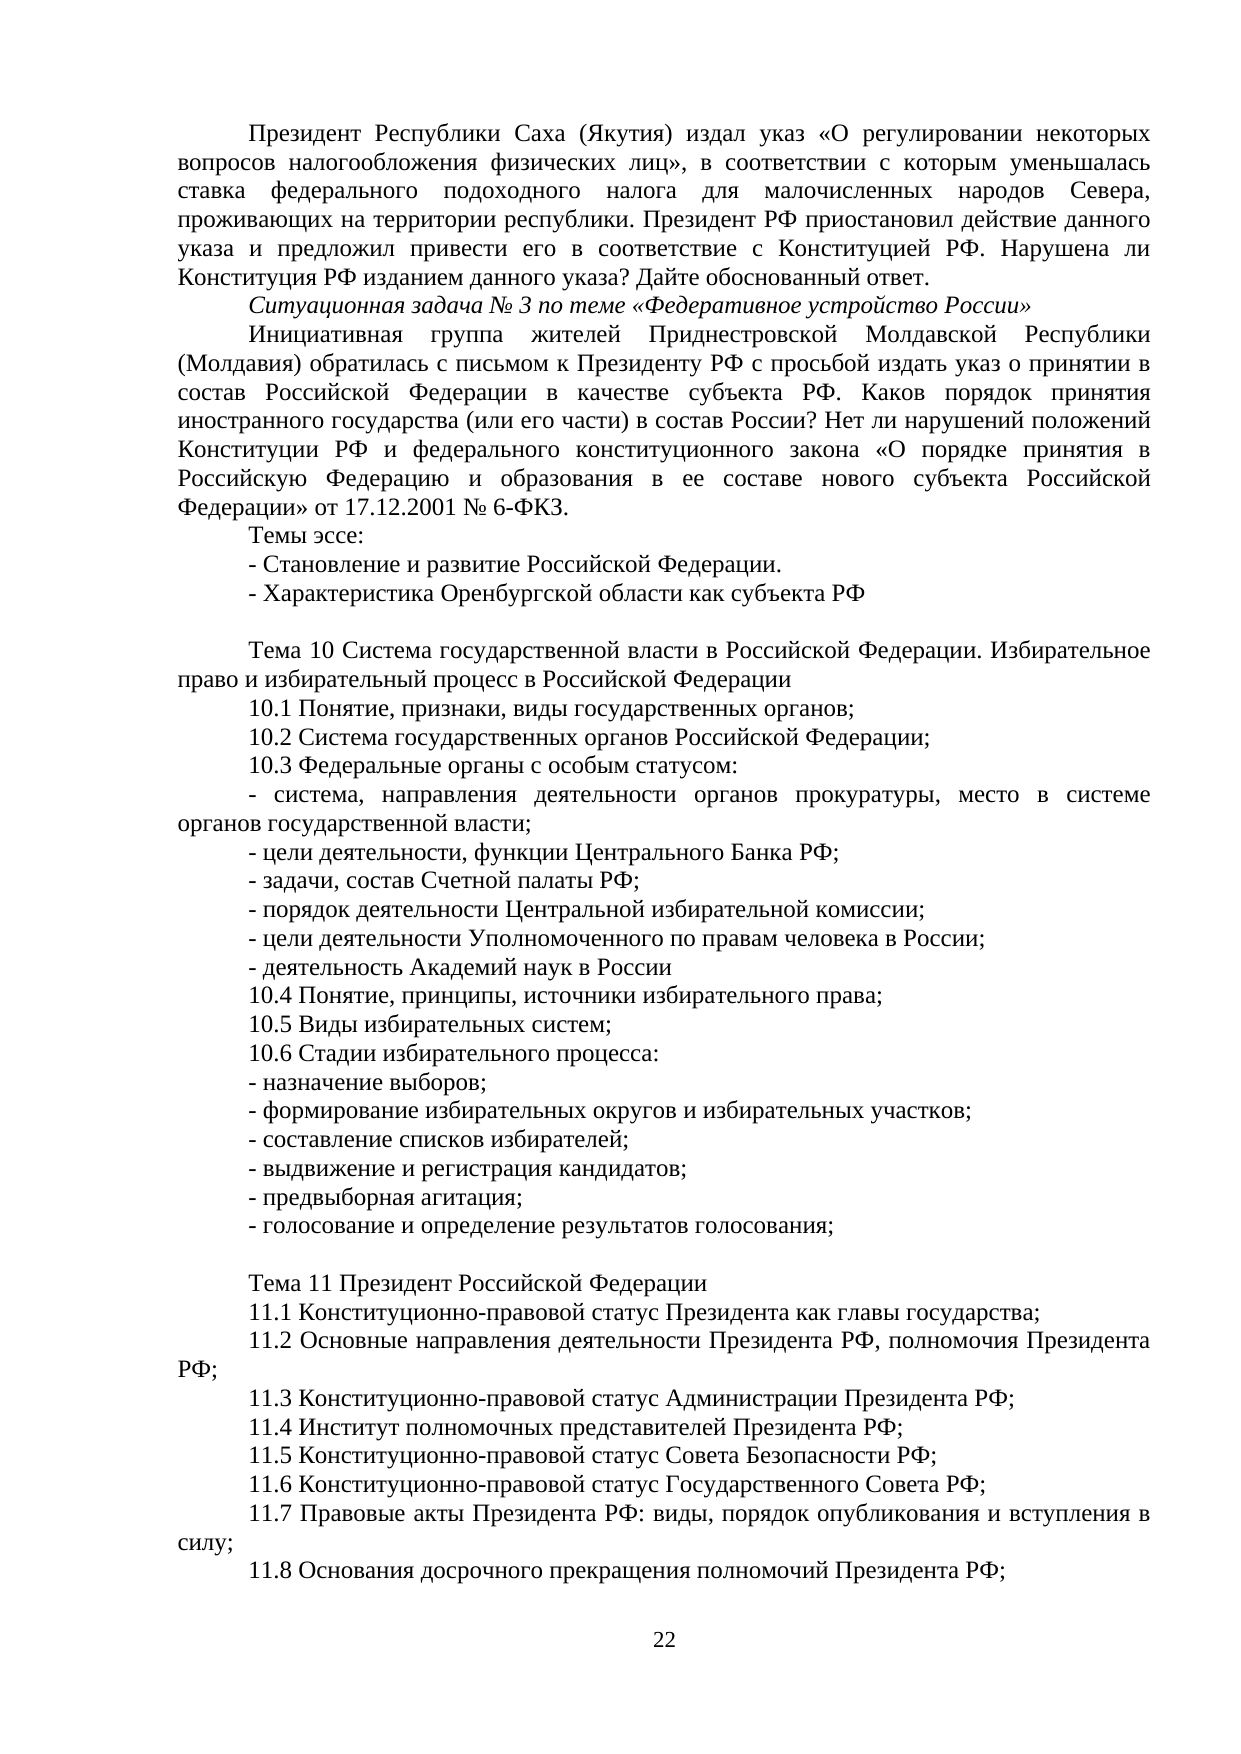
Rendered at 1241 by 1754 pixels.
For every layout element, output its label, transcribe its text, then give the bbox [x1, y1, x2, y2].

text 10.4 Понятие, принципы, источники избирательного права; [177, 981, 1152, 1009]
text Темы эссе: [177, 521, 1152, 549]
text - предвыборная агитация; [177, 1182, 1152, 1211]
text - голосование и определение результатов голосования; [177, 1211, 1152, 1239]
text Тема 11 Президент Российской Федерации [177, 1268, 1152, 1297]
text - задачи, состав Счетной палаты РФ; [177, 866, 1152, 894]
text - порядок деятельности Центральной избирательной комиссии; [177, 894, 1152, 923]
text 11.2 Основные направления деятельности Президента РФ, полномочия Президента РФ; [177, 1326, 1152, 1383]
text - назначение выборов; [177, 1067, 1152, 1096]
text 10.6 Стадии избирательного процесса: [177, 1038, 1152, 1067]
text Тема 10 Система государственной власти в Российской Федерации. Избирательное право и избирательный процесс в Российской Федерации [177, 636, 1152, 693]
text - Становление и развитие Российской Федерации. [177, 549, 1152, 578]
text Инициативная группа жителей Приднестровской Молдавской Республики (Молдавия) обратилась с письмом к Президенту РФ с просьбой издать указ о принятии в состав Российской Федерации в качестве субъекта РФ. Каков порядок принятия иностранного государства (или его части) в состав России? Нет ли нарушений положений Конституции РФ и федерального конституционного закона «О порядке принятия в Российскую Федерацию и образования в ее составе нового субъекта Российской Федерации» от 17.12.2001 № 6-ФКЗ. [177, 319, 1152, 521]
text 10.3 Федеральные органы с особым статусом: [177, 751, 1152, 779]
text - выдвижение и регистрация кандидатов; [177, 1153, 1152, 1182]
text - составление списков избирателей; [177, 1124, 1152, 1153]
text 11.5 Конституционно-правовой статус Совета Безопасности РФ; [177, 1441, 1152, 1469]
text Ситуационная задача № 3 по теме «Федеративное устройство России» [177, 291, 1152, 319]
text 10.5 Виды избирательных систем; [177, 1009, 1152, 1038]
text - цели деятельности Уполномоченного по правам человека в России; [177, 923, 1152, 952]
text 11.3 Конституционно-правовой статус Администрации Президента РФ; [177, 1383, 1152, 1412]
text - цели деятельности, функции Центрального Банка РФ; [177, 837, 1152, 866]
text - формирование избирательных округов и избирательных участков; [177, 1096, 1152, 1124]
text 11.4 Институт полномочных представителей Президента РФ; [177, 1412, 1152, 1441]
text Президент Республики Саха (Якутия) издал указ «О регулировании некоторых вопросов налогообложения физических лиц», в соответствии с которым уменьшалась ставка федерального подоходного налога для малочисленных народов Севера, проживающих на территории республики. Президент РФ приостановил действие данного указа и предложил привести его в соответствие с Конституцией РФ. Нарушена ли Конституция РФ изданием данного указа? Дайте обоснованный ответ. [177, 118, 1152, 291]
text 11.8 Основания досрочного прекращения полномочий Президента РФ; [177, 1556, 1152, 1584]
text 11.7 Правовые акты Президента РФ: виды, порядок опубликования и вступления в силу; [177, 1498, 1152, 1556]
text 10.1 Понятие, признаки, виды государственных органов; [177, 693, 1152, 722]
text 10.2 Система государственных органов Российской Федерации; [177, 722, 1152, 751]
text 11.1 Конституционно-правовой статус Президента как главы государства; [177, 1297, 1152, 1326]
text - система, направления деятельности органов прокуратуры, место в системе органов государственной власти; [177, 779, 1152, 837]
text - Характеристика Оренбургской области как субъекта РФ [177, 578, 1152, 607]
text - деятельность Академий наук в России [177, 952, 1152, 981]
text 11.6 Конституционно-правовой статус Государственного Совета РФ; [177, 1469, 1152, 1498]
